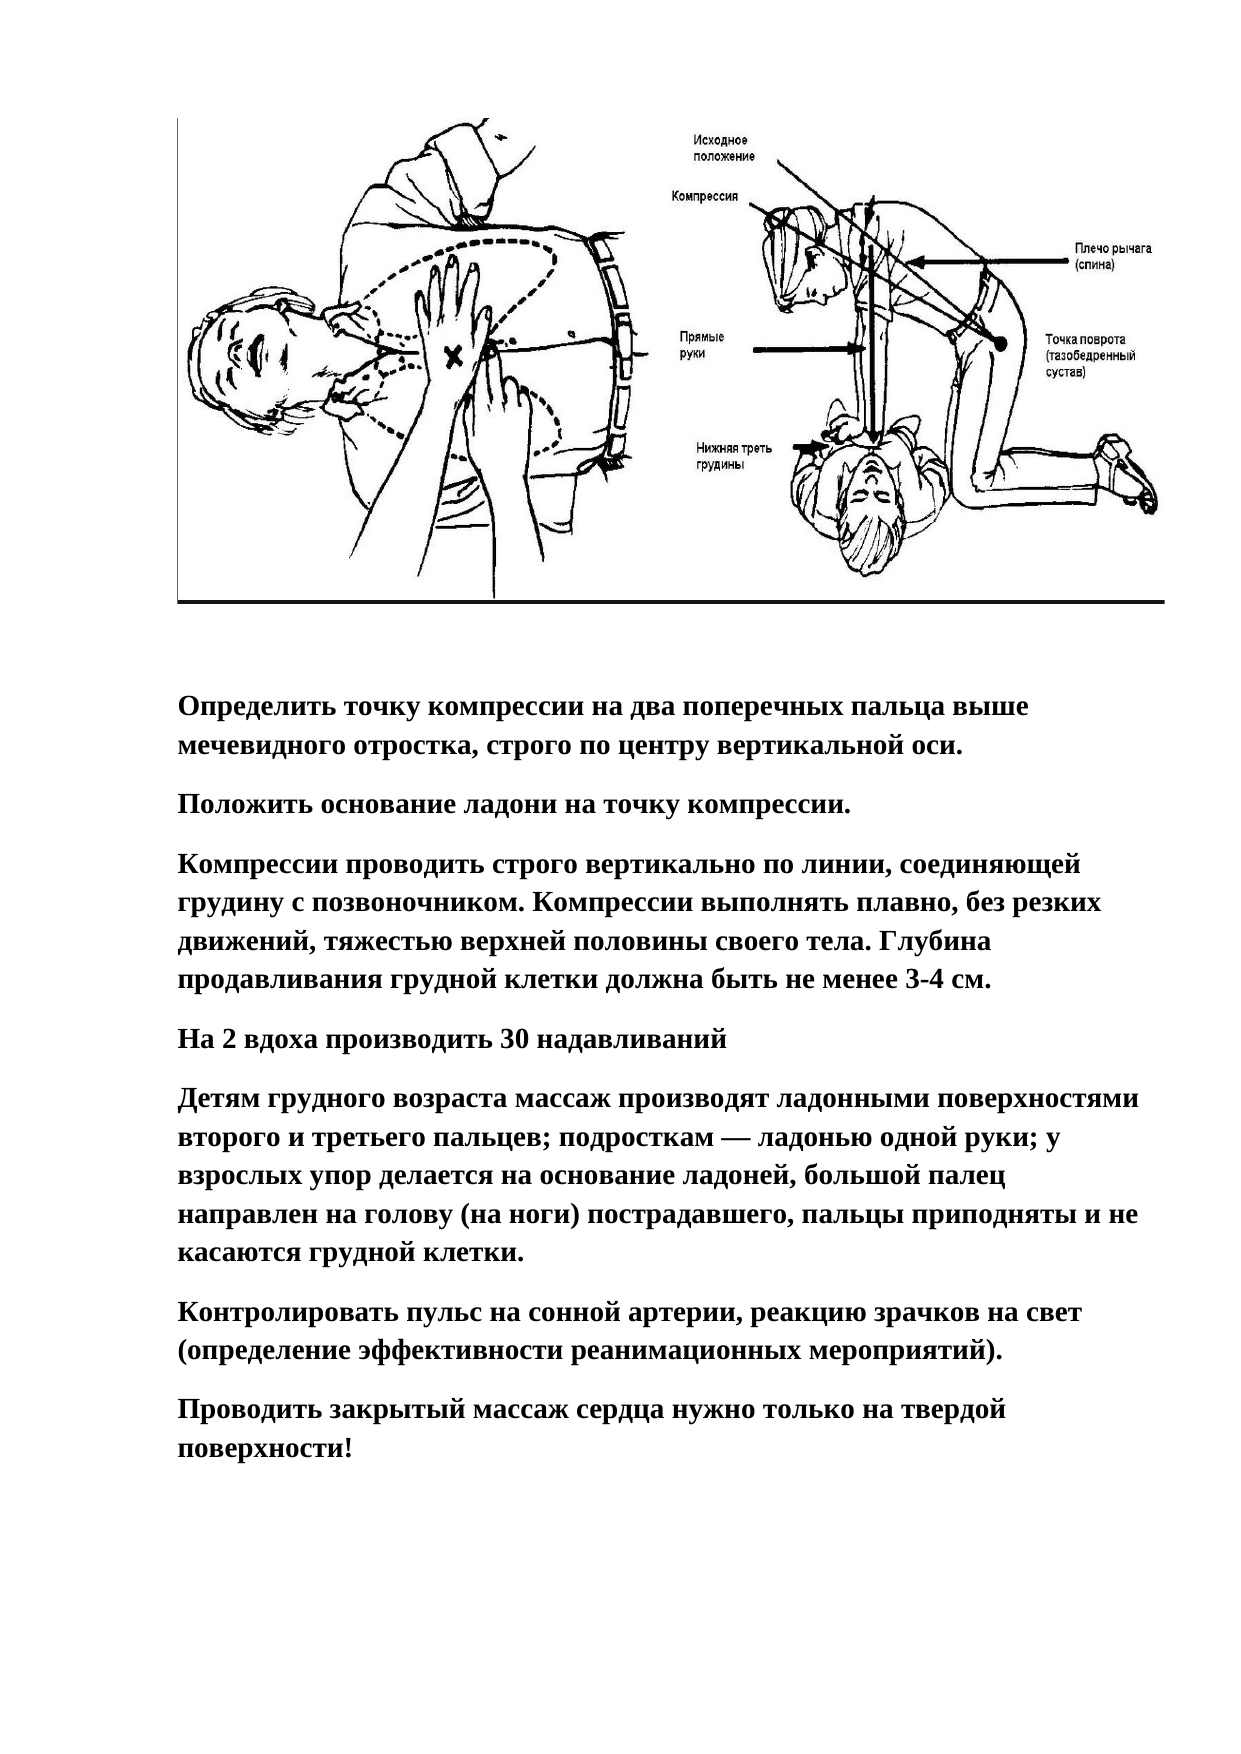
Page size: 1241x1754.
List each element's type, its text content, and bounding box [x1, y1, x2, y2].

text Определить точку компрессии на два поперечных пальца выше мечевидного отростка, строго по центру вертикальной оси. [177, 688, 1152, 761]
text Контролировать пульс на сонной артерии, реакцию зрачков на свет (определение эффективности реанимационных мероприятий). [177, 1294, 1152, 1366]
text Положить основание ладони на точку компрессии. [177, 786, 1152, 820]
picture [177, 118, 1165, 604]
text Компрессии проводить строго вертикально по линии, соединяющей грудину с позвоночником. Компрессии выполнять плавно, без резких движений, тяжестью верхней половины своего тела. Глубина продавливания грудной клетки должна быть не менее 3-4 см. [177, 846, 1152, 995]
text Проводить закрытый массаж сердца нужно только на твердой поверхности! [177, 1392, 1152, 1464]
text Детям грудного возраста массаж производят ладонными поверхностями второго и третьего пальцев; подросткам — ладонью одной руки; у взрослых упор делается на основание ладоней, большой палец направлен на голову (на ноги) пострадавшего, пальцы приподняты и не касаются грудной клетки. [177, 1080, 1152, 1268]
text На 2 вдоха производить 30 надавливаний [177, 1021, 1152, 1054]
